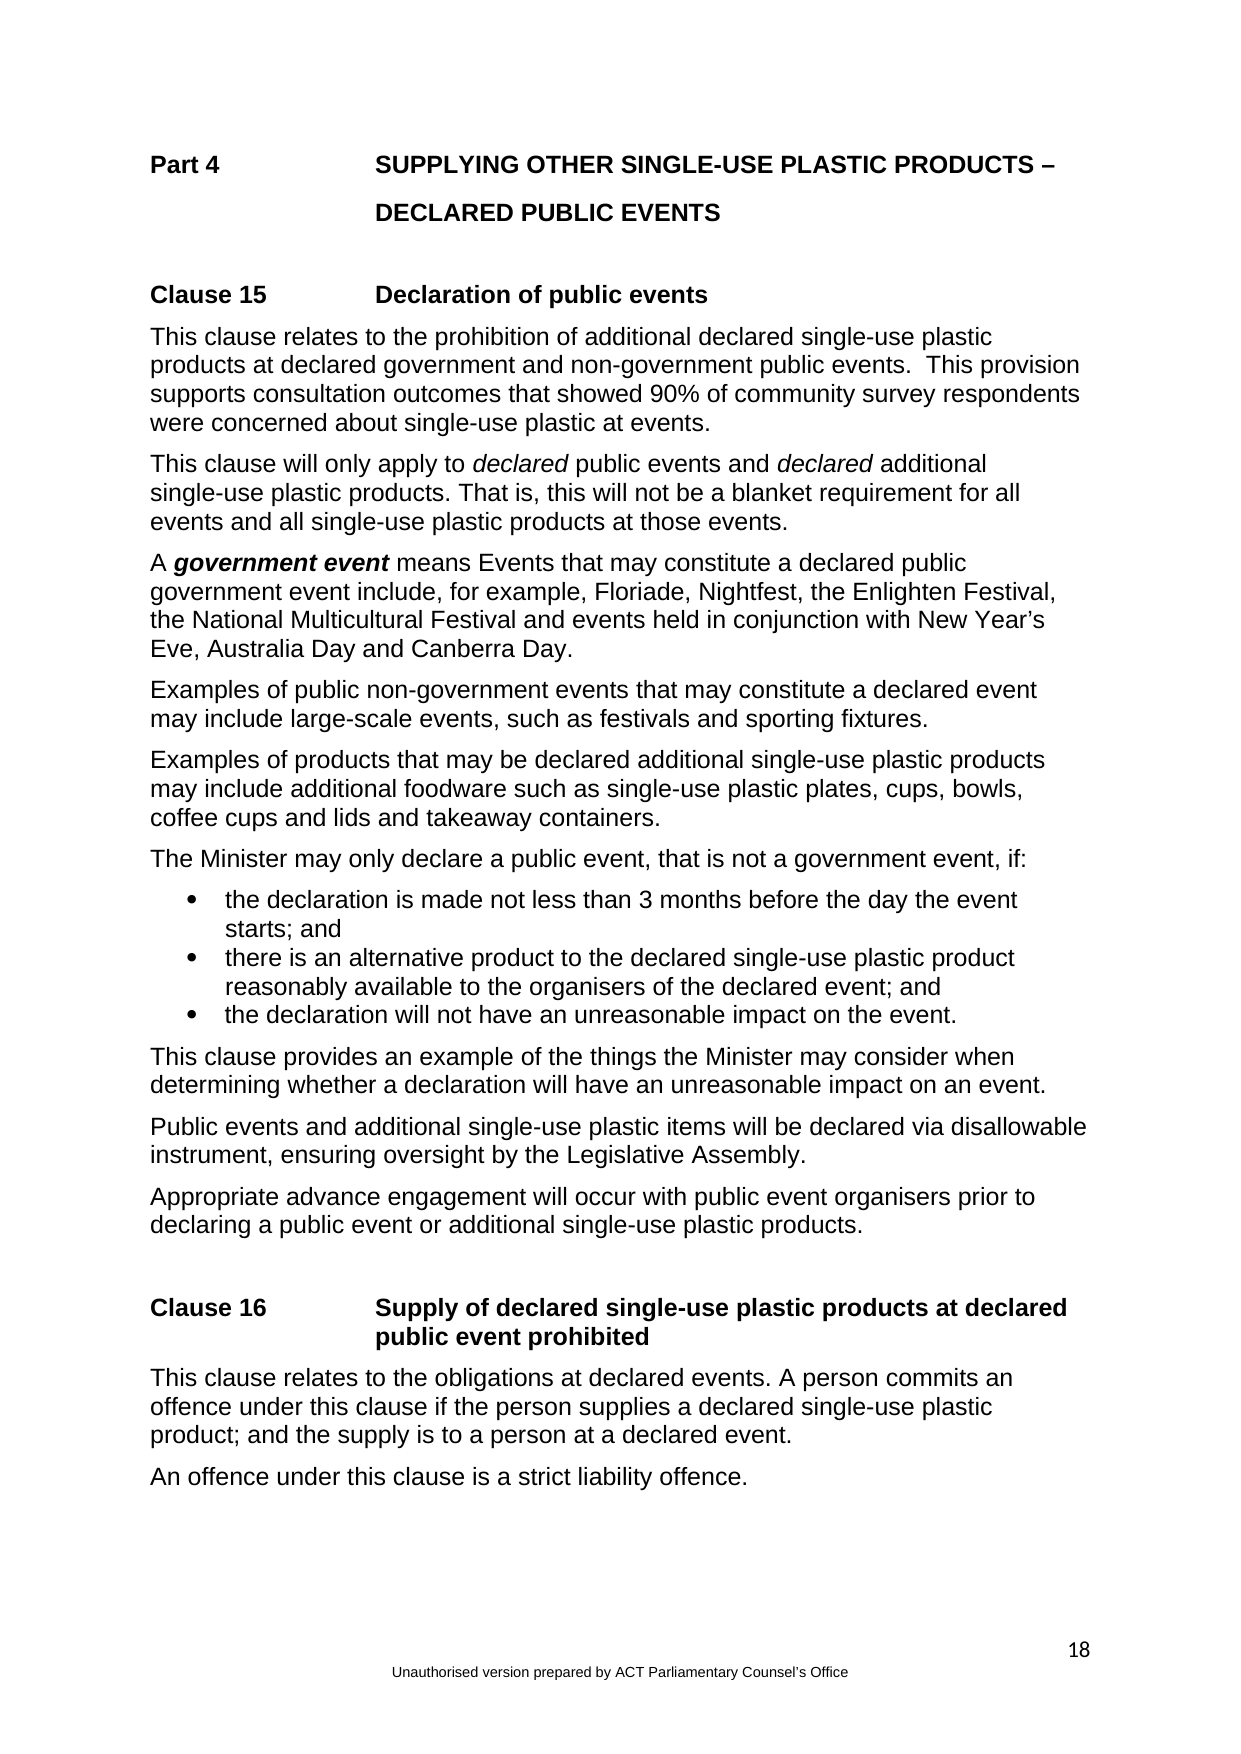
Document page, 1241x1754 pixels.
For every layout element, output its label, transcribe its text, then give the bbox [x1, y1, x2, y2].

text Clause 15 Declaration of public events [150, 280, 1090, 309]
text A government event means Events that may constitute a declared public government event include, for example, Floriade, Nightfest, the Enlighten Festival, the National Multicultural Festival and events held in conjunction with New Year’s Eve, Australia Day and Canberra Day. [150, 548, 1090, 663]
text This clause provides an example of the things the Minister may consider when determining whether a declaration will have an unreasonable impact on an event. [150, 1042, 1090, 1099]
text Part 4 SUPPLYING OTHER SINGLE-USE PLASTIC PRODUCTS – [150, 150, 1090, 179]
list there is an alternative product to the declared single-use plastic product reasonably available to the organisers of the declared event; and [187, 943, 1090, 1000]
text DECLARED PUBLIC EVENTS [150, 198, 1090, 226]
text This clause relates to the obligations at declared events. A person commits an offence under this clause if the person supplies a declared single-use plastic product; and the supply is to a person at a declared event. [150, 1363, 1090, 1449]
text The Minister may only declare a public event, that is not a government event, if: [150, 844, 1090, 873]
text Clause 16 Supply of declared single-use plastic products at declared public event prohibited [150, 1293, 1090, 1351]
list the declaration is made not less than 3 months before the day the event starts; and [187, 885, 1090, 943]
text An offence under this clause is a strict liability offence. [150, 1462, 1090, 1491]
text Examples of products that may be declared additional single-use plastic products may include additional foodware such as single-use plastic plates, cups, bowls, coffee cups and lids and takeaway containers. [150, 745, 1090, 831]
text Appropriate advance engagement will occur with public event organisers prior to declaring a public event or additional single-use plastic products. [150, 1182, 1090, 1239]
text This clause will only apply to declared public events and declared additional single-use plastic products. That is, this will not be a blanket requirement for all events and all single-use plastic products at those events. [150, 449, 1090, 535]
text Examples of public non-government events that may constitute a declared event may include large-scale events, such as festivals and sporting fixtures. [150, 675, 1090, 733]
list the declaration will not have an unreasonable impact on the event. [187, 1000, 1090, 1029]
text This clause relates to the prohibition of additional declared single-use plastic products at declared government and non-government public events. This provision supports consultation outcomes that showed 90% of community survey respondents were concerned about single-use plastic at events. [150, 321, 1090, 436]
text Public events and additional single-use plastic items will be declared via disallowable instrument, ensuring oversight by the Legislative Assembly. [150, 1112, 1090, 1169]
